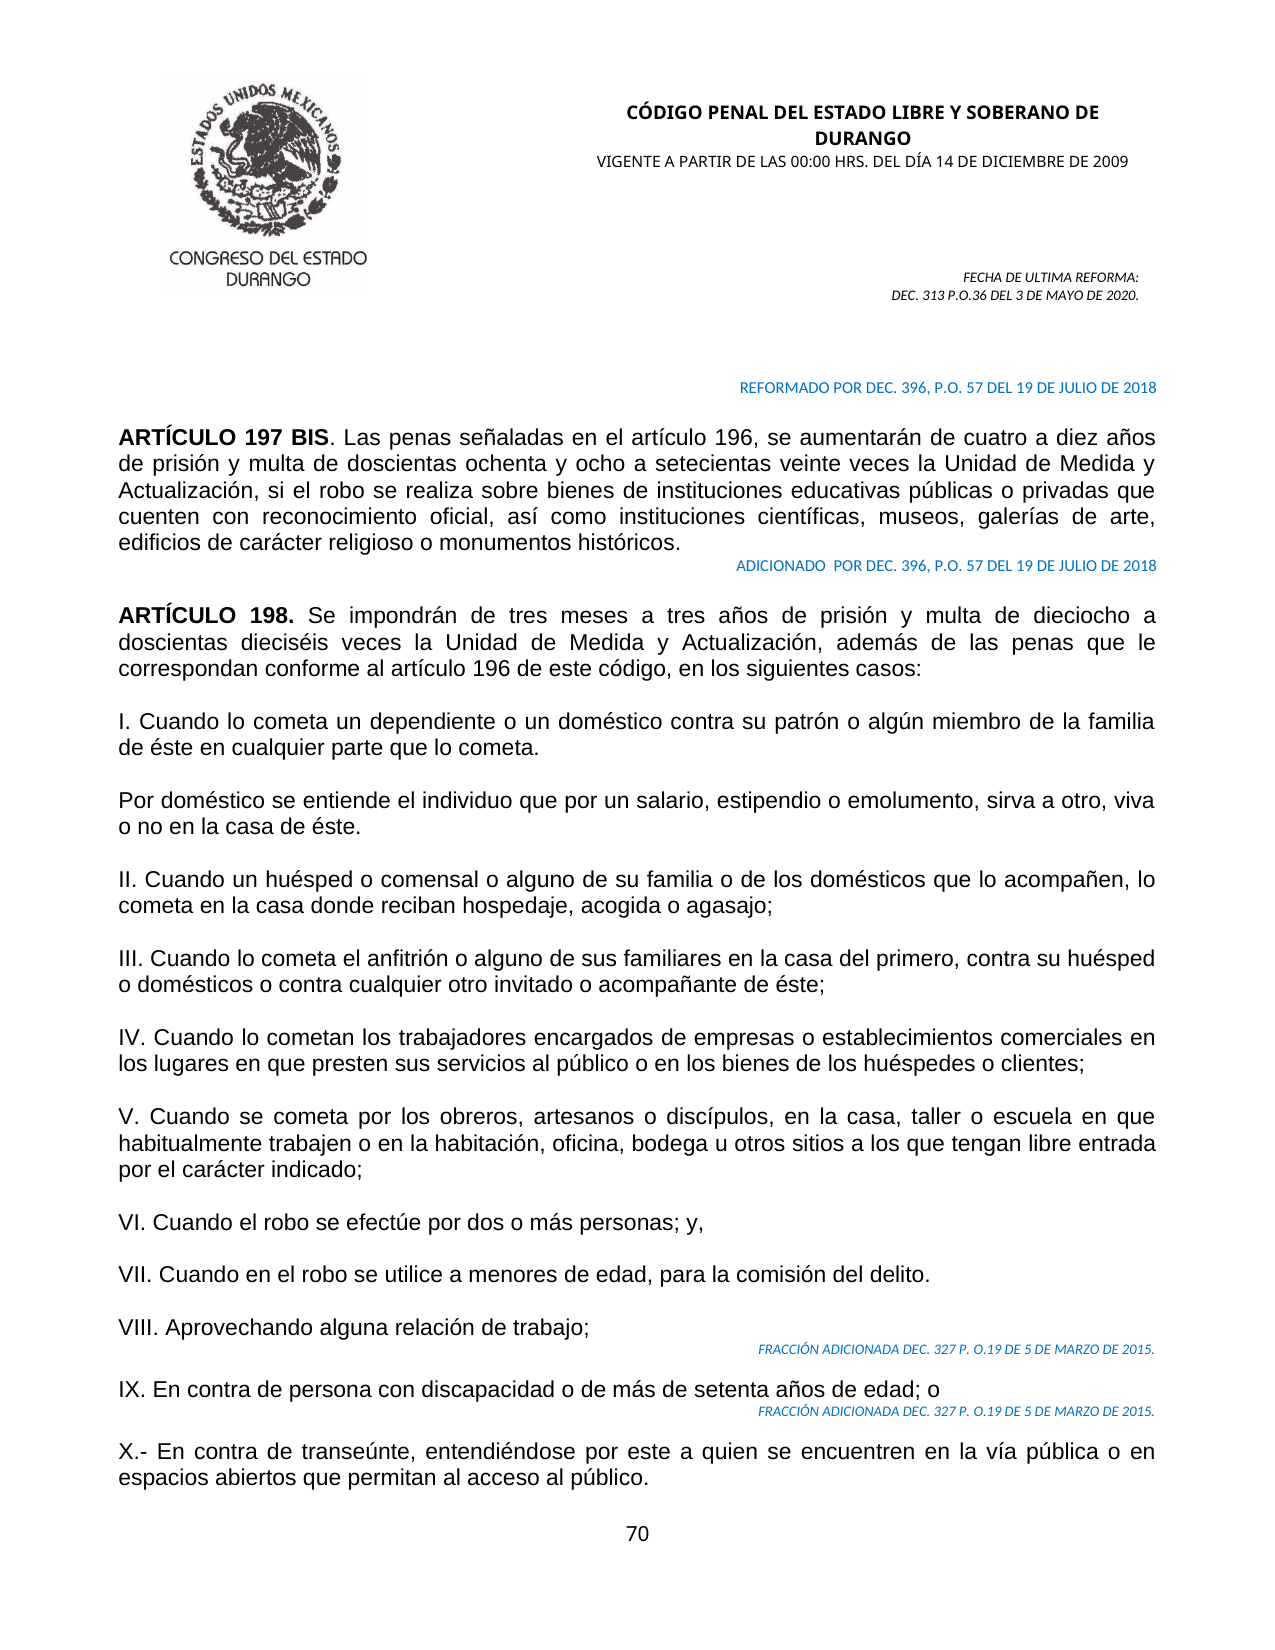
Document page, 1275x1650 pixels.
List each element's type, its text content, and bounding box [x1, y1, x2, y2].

text FRACCIÓN ADICIONADA DEC. 327 P. O.19 DE 5 DE MARZO DE 2015. [118, 1340, 1157, 1358]
text II. Cuando un huésped o comensal o alguno de su familia o de los domésticos que lo acompañen, lo cometa en la casa donde reciban hospedaje, acogida o agasajo; [118, 866, 1157, 919]
text REFORMADO POR DEC. 396, P.O. 57 DEL 19 DE JULIO DE 2018 [118, 377, 1157, 398]
text ARTÍCULO 197 BIS. Las penas señaladas en el artículo 196, se aumentarán de cuatro a diez años de prisión y multa de doscientas ochenta y ocho a setecientas veinte veces la Unidad de Medida y Actualización, si el robo se realiza sobre bienes de instituciones educativas públicas o privadas que cuenten con reconocimiento oficial, así como instituciones científicas, museos, galerías de arte, edificios de carácter religioso o monumentos históricos. [118, 424, 1157, 556]
text V. Cuando se cometa por los obreros, artesanos o discípulos, en la casa, taller o escuela en que habitualmente trabajen o en la habitación, oficina, bodega u otros sitios a los que tengan libre entrada por el carácter indicado; [118, 1103, 1157, 1182]
text FRACCIÓN ADICIONADA DEC. 327 P. O.19 DE 5 DE MARZO DE 2015. [118, 1402, 1157, 1420]
text X.- En contra de transeúnte, entendiéndose por este a quien se encuentren en la vía pública o en espacios abiertos que permitan al acceso al público. [118, 1438, 1157, 1491]
text IX. En contra de persona con discapacidad o de más de setenta años de edad; o [118, 1376, 1157, 1402]
text I. Cuando lo cometa un dependiente o un doméstico contra su patrón o algún miembro de la familia de éste en cualquier parte que lo cometa. [118, 708, 1157, 761]
text ARTÍCULO 198. Se impondrán de tres meses a tres años de prisión y multa de dieciocho a doscientas dieciséis veces la Unidad de Medida y Actualización, además de las penas que le correspondan conforme al artículo 196 de este código, en los siguientes casos: [118, 602, 1157, 681]
picture [165, 73, 369, 293]
text IV. Cuando lo cometan los trabajadores encargados de empresas o establecimientos comerciales en los lugares en que presten sus servicios al público o en los bienes de los huéspedes o clientes; [118, 1024, 1157, 1077]
text ADICIONADO POR DEC. 396, P.O. 57 DEL 19 DE JULIO DE 2018 [118, 556, 1157, 576]
text VI. Cuando el robo se efectúe por dos o más personas; y, [118, 1208, 1157, 1235]
text Por doméstico se entiende el individuo que por un salario, estipendio o emolumento, sirva a otro, viva o no en la casa de éste. [118, 787, 1157, 839]
text VIII. Aprovechando alguna relación de trabajo; [118, 1314, 1157, 1340]
text III. Cuando lo cometa el anfitrión o alguno de sus familiares en la casa del primero, contra su huésped o domésticos o contra cualquier otro invitado o acompañante de éste; [118, 945, 1157, 998]
text VII. Cuando en el robo se utilice a menores de edad, para la comisión del delito. [118, 1261, 1157, 1288]
